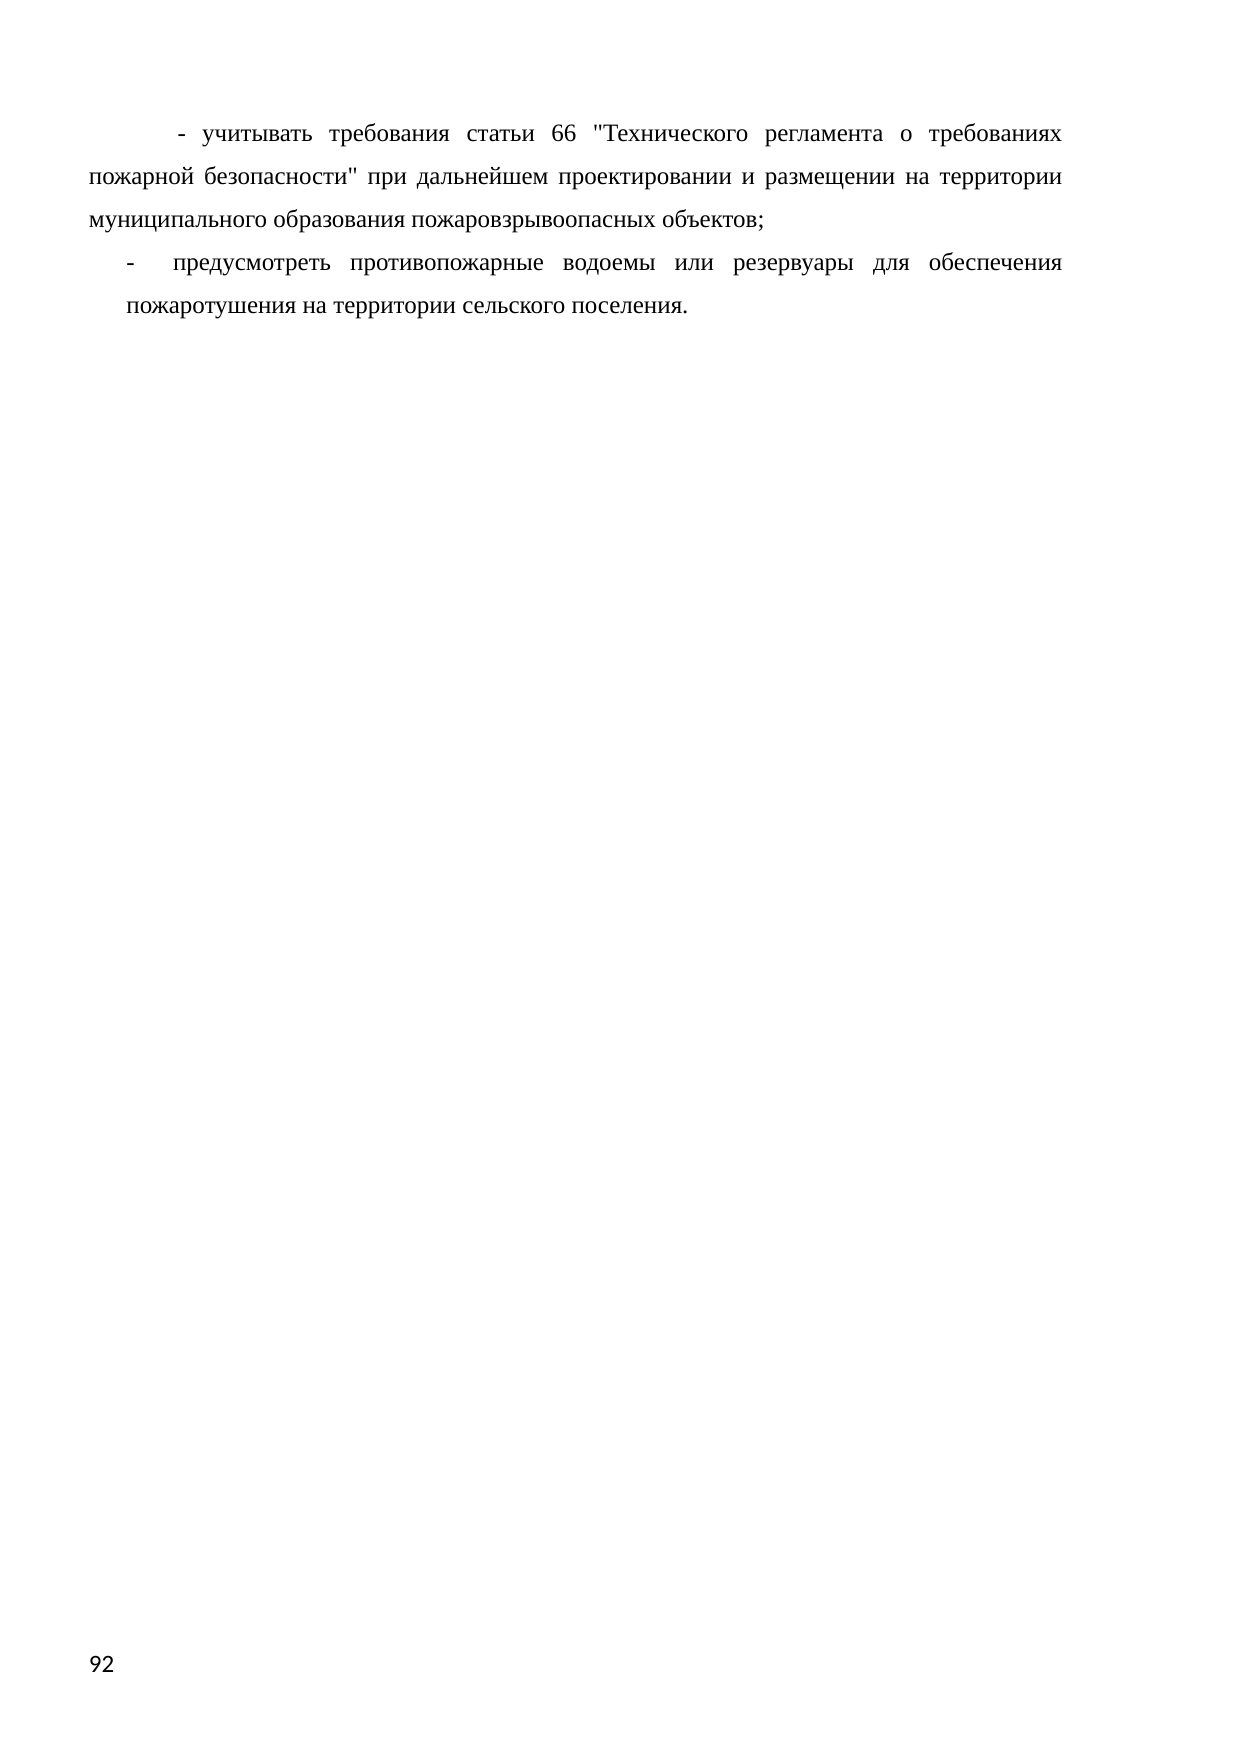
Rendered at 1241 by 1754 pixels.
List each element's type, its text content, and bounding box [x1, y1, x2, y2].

text - учитывать требования статьи 66 "Технического регламента о требованиях пожарной безопасности" при дальнейшем проектировании и размещении на территории муниципального образования пожаровзрывоопасных объектов; [89, 118, 1063, 233]
text - предусмотреть противопожарные водоемы или резервуары для обеспечения пожаротушения на территории сельского поселения. [126, 247, 1063, 319]
